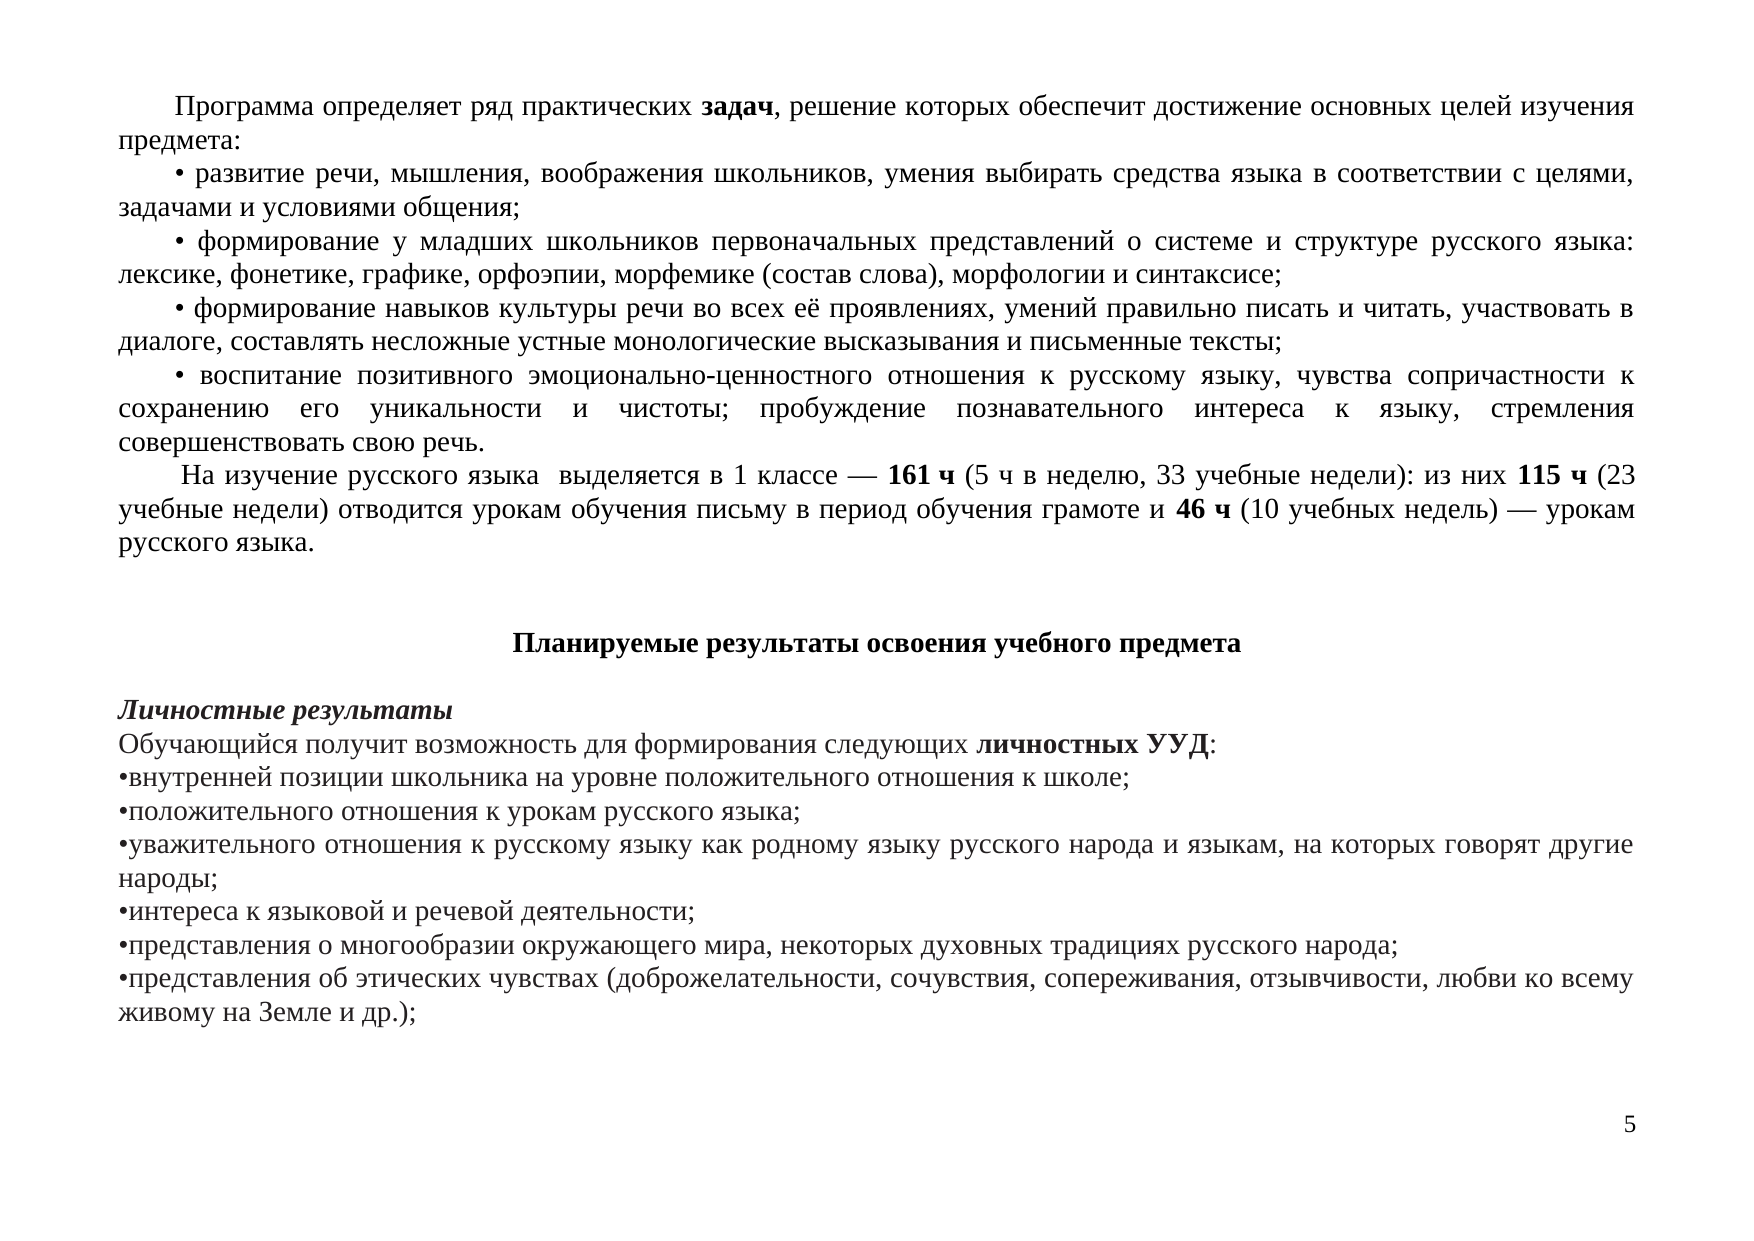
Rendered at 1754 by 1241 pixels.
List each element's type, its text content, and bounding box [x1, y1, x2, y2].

text •представления о многообразии окружающего мира, некоторых духовных традициях русского народа; [118, 927, 1636, 961]
text •уважительного отношения к русскому языку как родному языку русского народа и языкам, на которых говорят другие народы; [118, 826, 1636, 893]
text • формирование у младших школьников первоначальных представлений о системе и структуре русского языка: лексике, фонетике, графике, орфоэпии, морфемике (состав слова), морфологии и синтаксисе; [118, 223, 1636, 290]
text Личностные результаты [118, 692, 1636, 726]
text • развитие речи, мышления, воображения школьников, умения выбирать средства языка в соответствии с целями, задачами и условиями общения; [118, 156, 1636, 223]
text •положительного отношения к урокам русского языка; [118, 793, 1636, 826]
text Планируемые результаты освоения учебного предмета [118, 625, 1636, 659]
text На изучение русского языка выделяется в 1 классе — 161 ч (5 ч в неделю, 33 учебные недели): из них 115 ч (23 учебные недели) отводится урокам обучения письму в период обучения грамоте и 46 ч (10 учебных недель) — урокам русского языка. [118, 457, 1636, 558]
text • формирование навыков культуры речи во всех её проявлениях, умений правильно писать и читать, участвовать в диалоге, составлять несложные устные монологические высказывания и письменные тексты; [118, 290, 1636, 357]
text • воспитание позитивного эмоционально-ценностного отношения к русскому языку, чувства сопричастности к сохранению его уникальности и чистоты; пробуждение познавательного интереса к языку, стремления совершенствовать свою речь. [118, 357, 1636, 457]
text Программа определяет ряд практических задач, решение которых обеспечит достижение основных целей изучения предмета: [118, 88, 1636, 156]
text •внутренней позиции школьника на уровне положительного отношения к школе; [118, 759, 1636, 793]
text •интереса к языковой и речевой деятельности; [118, 893, 1636, 927]
text Обучающийся получит возможность для формирования следующих личностных УУД: [118, 726, 1636, 759]
text •представления об этических чувствах (доброжелательности, сочувствия, сопереживания, отзывчивости, любви ко всему живому на Земле и др.); [118, 961, 1636, 1028]
